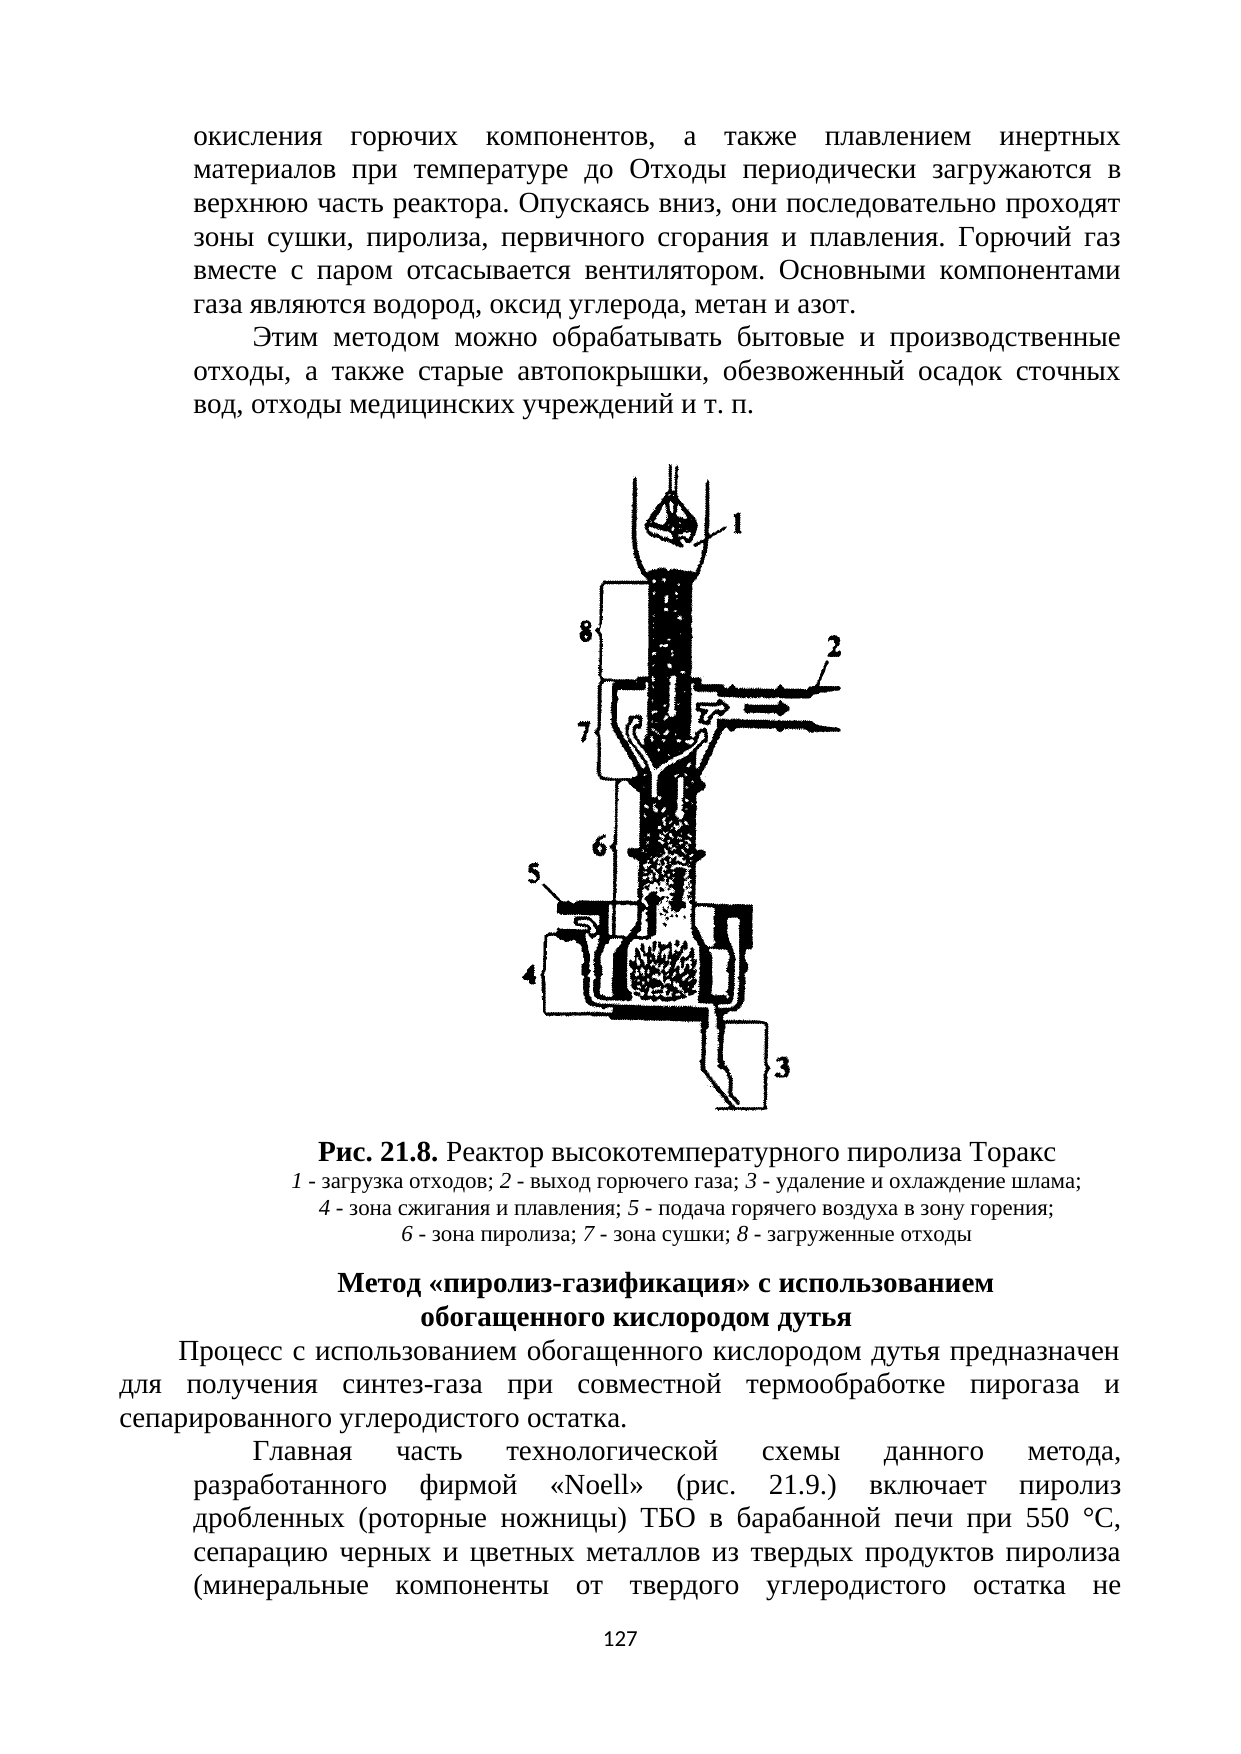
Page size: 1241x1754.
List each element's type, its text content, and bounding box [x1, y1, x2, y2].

text Рис. 21.8. Реактор высокотемпературного пиролиза Торакс [193, 1134, 1122, 1167]
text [193, 1433, 1122, 1601]
text Процесс с использованием обогащенного кислородом дутья предназначен для получения синтез-газа при совместной термообработке пирогаза и сепарированного углеродистого остатка. [119, 1333, 1121, 1433]
text 6 - зона пиролиза; 7 - зона сушки; 8 - загруженные отходы [192, 1220, 1122, 1246]
text 1 - загрузка отходов; 2 - выход горючего газа; 3 - удаление и охлаждение шлама; [192, 1167, 1122, 1194]
text 4 - зона сжигания и плавления; 5 - подача горячего воздуха в зону горения; [192, 1194, 1122, 1220]
text Этим методом можно обрабатывать бытовые и производственные отходы, а также старые автопокрышки, обезвоженный осадок сточных вод, отходы медицинских учреждений и т. п. [193, 319, 1122, 420]
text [193, 118, 1122, 319]
text Метод «пиролиз-газификация» с использованием обогащенного кислородом дутья [193, 1266, 1079, 1333]
